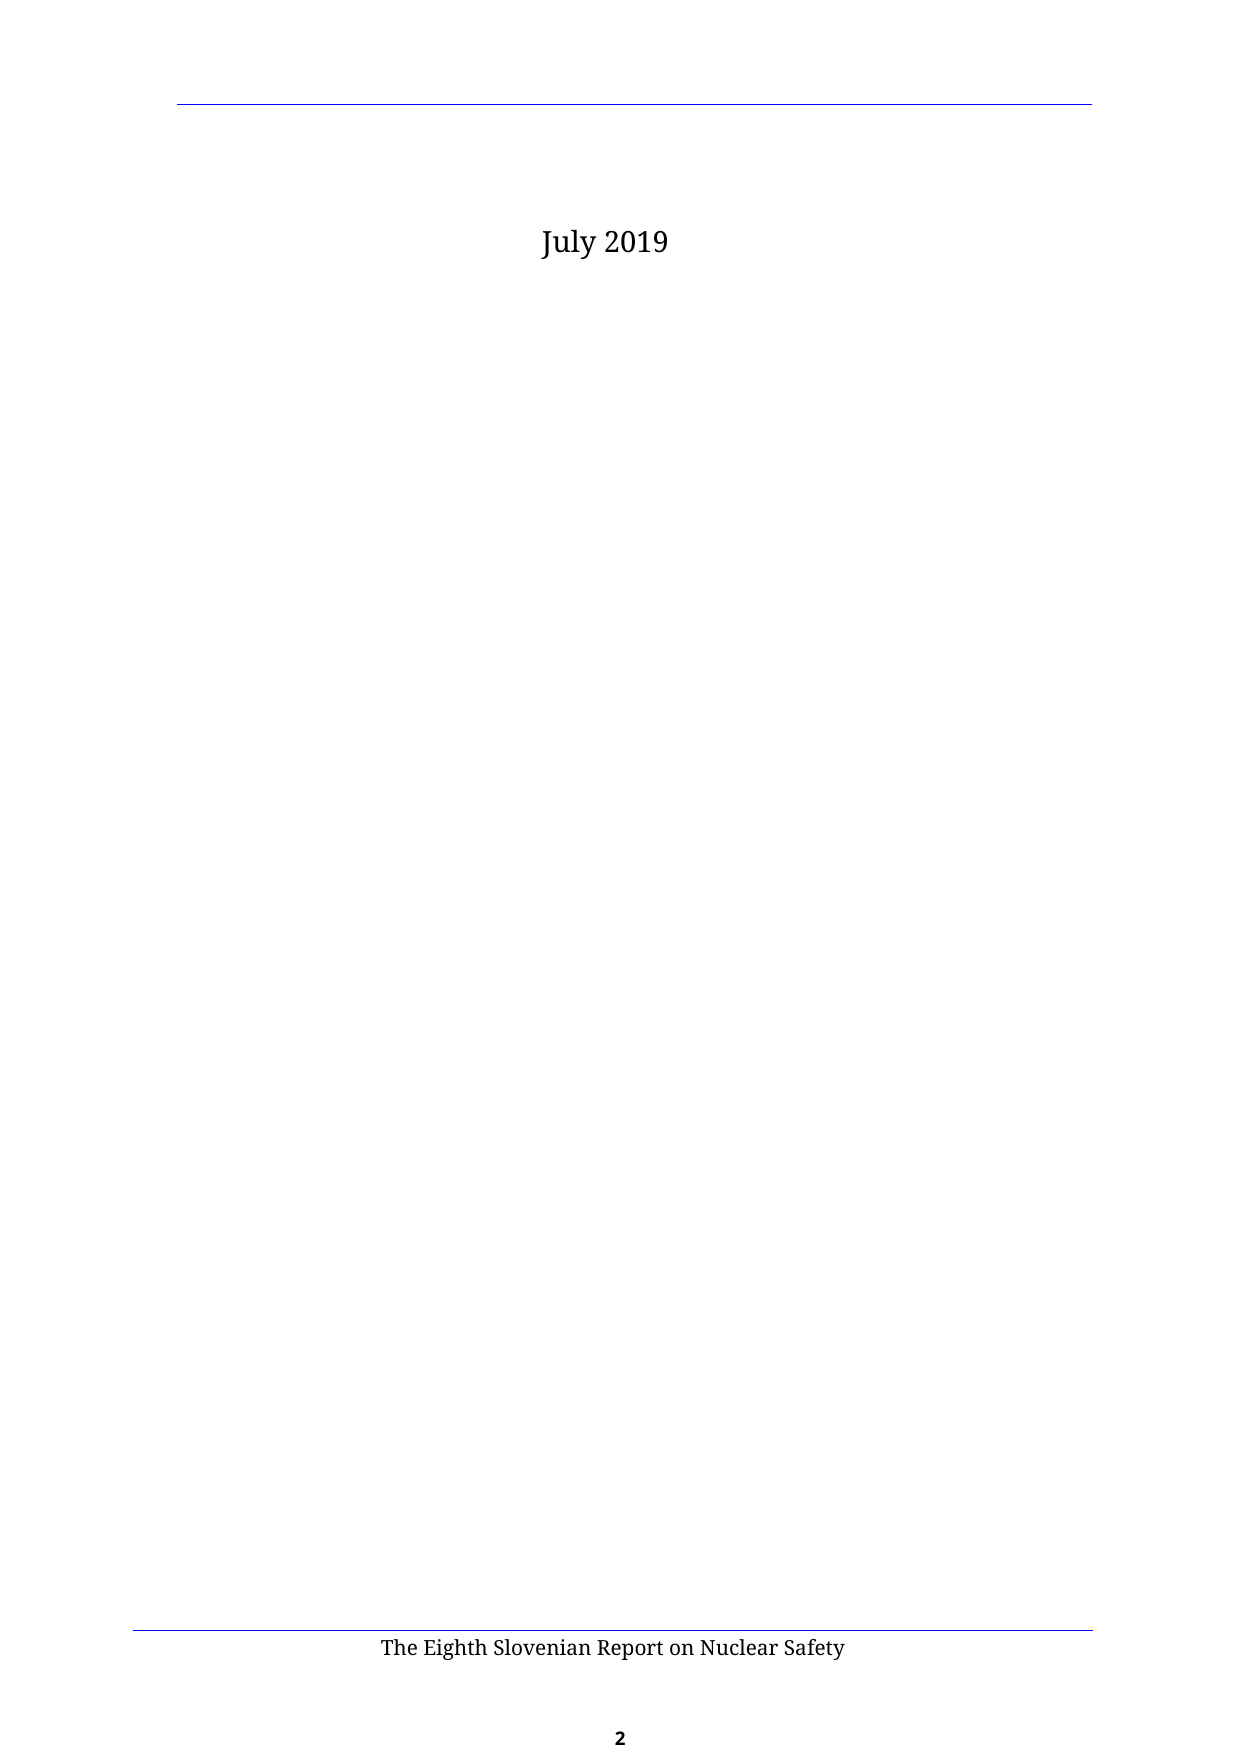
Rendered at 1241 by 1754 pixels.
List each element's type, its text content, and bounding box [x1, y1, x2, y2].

text July 2019 [118, 221, 1092, 261]
